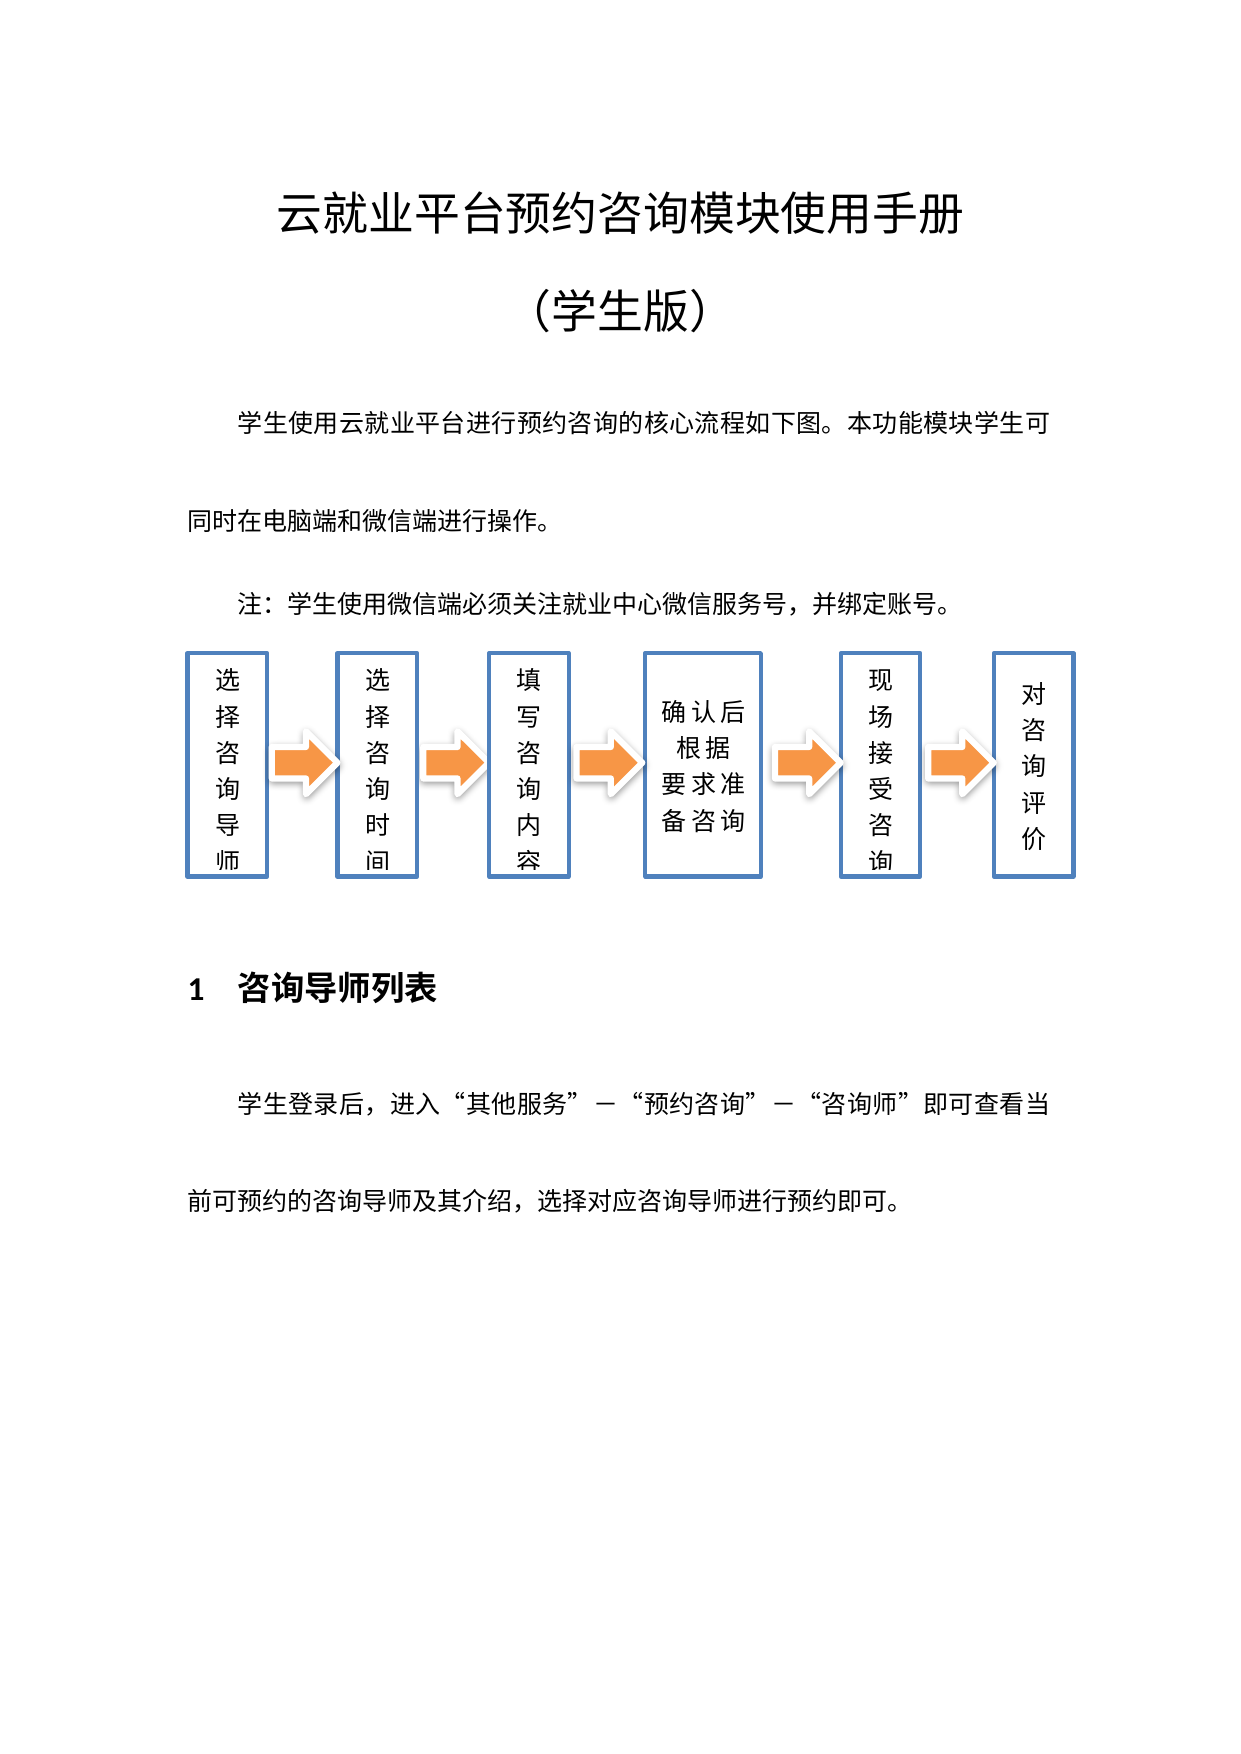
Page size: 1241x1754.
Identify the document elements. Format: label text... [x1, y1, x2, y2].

text 注：学生使用微信端必须关注就业中心微信服务号，并绑定账号。 [187, 570, 1053, 635]
text 学生使用云就业平台进行预约咨询的核心流程如下图。本功能模块学生可同时在电脑端和微信端进行操作。 [187, 389, 1053, 552]
text 学生登录后，进入“其他服务”－“预约咨询”－“咨询师”即可查看当前可预约的咨询导师及其介绍，选择对应咨询导师进行预约即可。 [187, 1070, 1053, 1232]
text 云就业平台预约咨询模块使用手册 [187, 162, 1053, 259]
subtitle 1 咨询导师列表 [187, 954, 1053, 1019]
text （学生版） [187, 259, 1053, 357]
